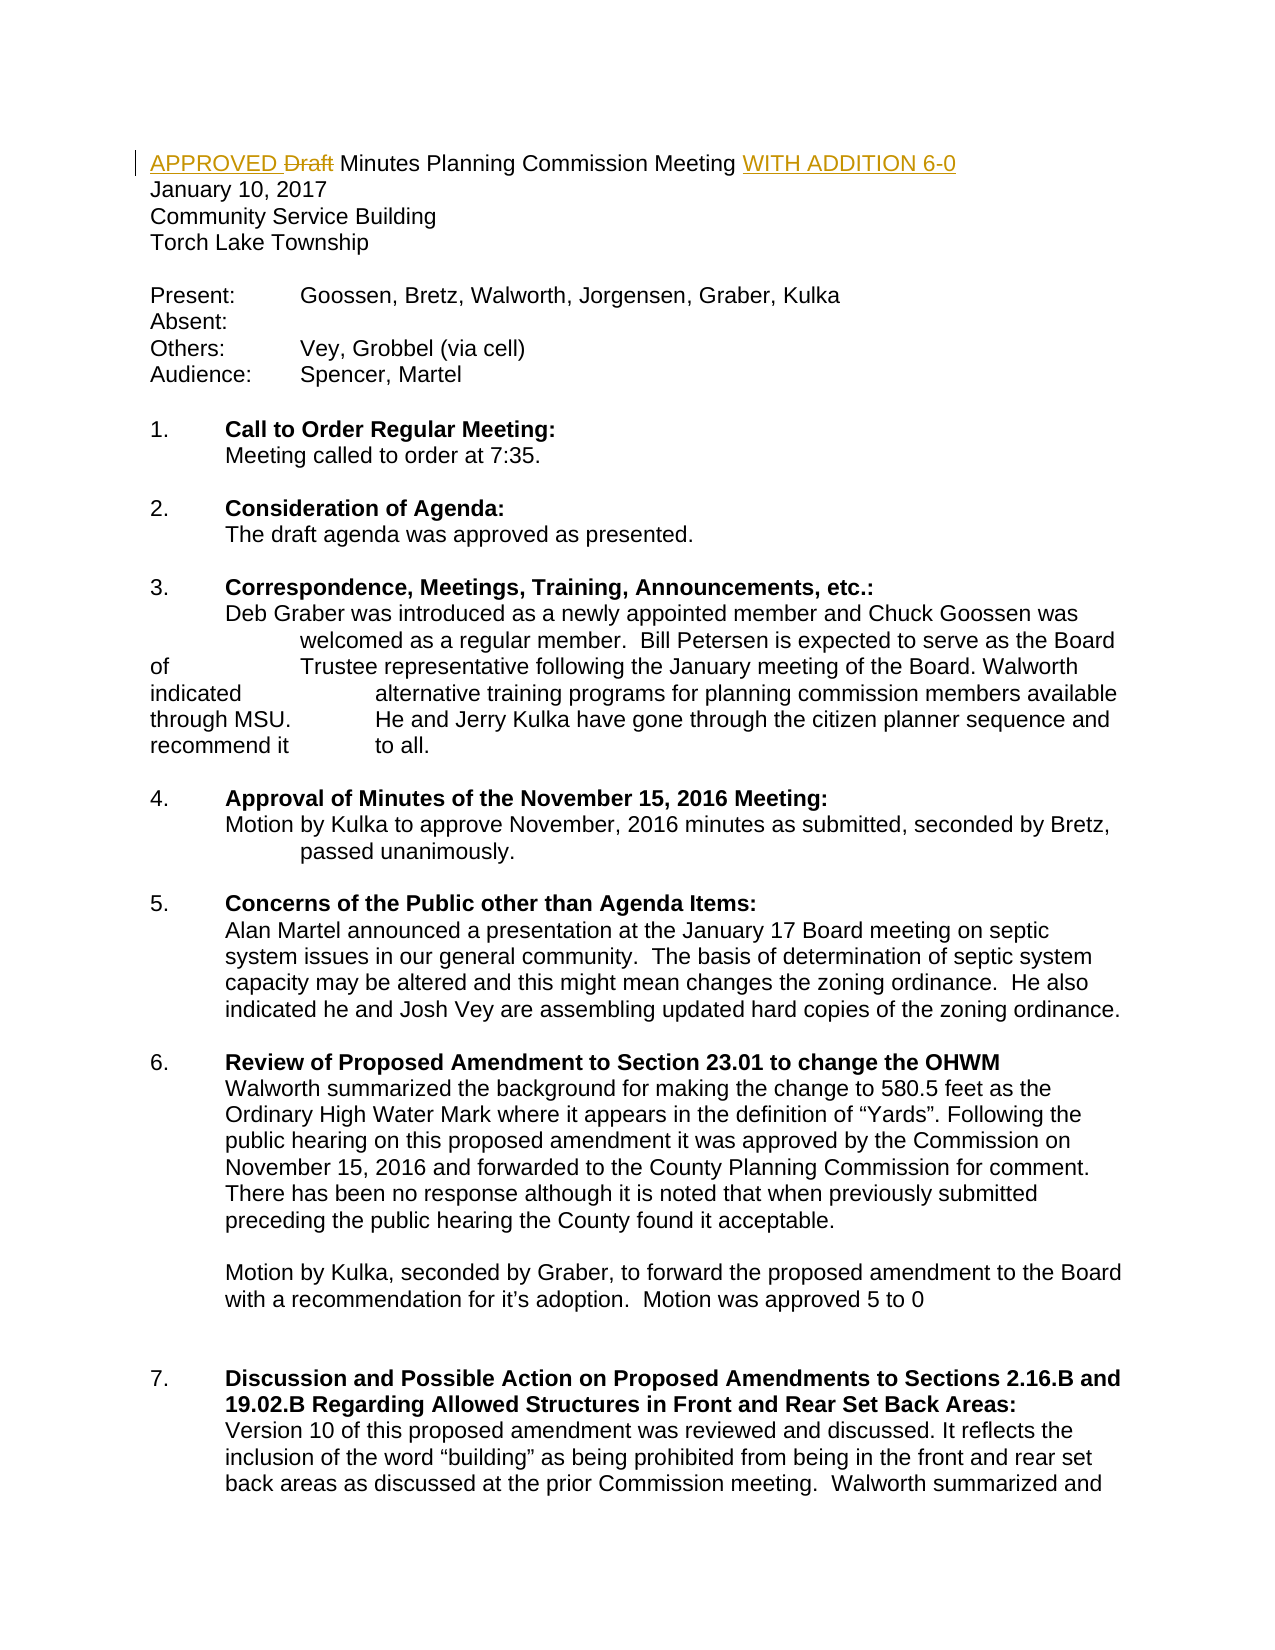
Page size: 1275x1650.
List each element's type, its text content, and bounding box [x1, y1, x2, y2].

text Present: Goossen, Bretz, Walworth, Jorgensen, Graber, Kulka [150, 282, 1125, 308]
text January 10, 2017 [150, 176, 1125, 203]
text Absent: [150, 308, 1125, 334]
text Motion by Kulka to approve November, 2016 minutes as submitted, seconded by Bretz, passed unanimously. [150, 811, 1125, 864]
text 1. Call to Order Regular Meeting: [150, 416, 1125, 442]
text 4. Approval of Minutes of the November 15, 2016 Meeting: [150, 785, 1125, 811]
text The draft agenda was approved as presented. [150, 521, 1125, 548]
text Motion by Kulka, seconded by Graber, to forward the proposed amendment to the Board with a recommendation for it’s adoption. Motion was approved 5 to 0 [225, 1259, 1125, 1312]
text Others: Vey, Grobbel (via cell) [150, 334, 1125, 361]
text 2. Consideration of Agenda: [150, 495, 1125, 521]
text Torch Lake Township [150, 229, 1125, 255]
text 6. Review of Proposed Amendment to Section 23.01 to change the OHWM [150, 1048, 1125, 1075]
text 5. Concerns of the Public other than Agenda Items: [150, 890, 1125, 917]
list 7. Discussion and Possible Action on Proposed Amendments to Sections 2.16.B and 19.02.B Regarding Allowed Structures in Front and Rear Set Back Areas: [150, 1365, 1125, 1417]
text Walworth summarized the background for making the change to 580.5 feet as the Ordinary High Water Mark where it appears in the definition of “Yards”. Following the public hearing on this proposed amendment it was approved by the Commission on November 15, 2016 and forwarded to the County Planning Commission for comment. There has been no response although it is noted that when previously submitted preceding the public hearing the County found it acceptable. [225, 1075, 1125, 1233]
text Alan Martel announced a presentation at the January 17 Board meeting on septic system issues in our general community. The basis of determination of septic system capacity may be altered and this might mean changes the zoning ordinance. He also indicated he and Josh Vey are assembling updated hard copies of the zoning ordinance. [225, 917, 1125, 1022]
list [225, 1417, 1125, 1496]
text Minutes Planning Commission Meeting [150, 150, 1125, 176]
text Audience: Spencer, Martel [150, 361, 1125, 387]
text Deb Graber was introduced as a newly appointed member and Chuck Goossen was welcomed as a regular member. Bill Petersen is expected to serve as the Board of Trustee representative following the January meeting of the Board. Walworth indicated alternative training programs for planning commission members available through MSU. He and Jerry Kulka have gone through the citizen planner sequence and recommend it to all. [150, 600, 1125, 758]
text 3. Correspondence, Meetings, Training, Announcements, etc.: [150, 574, 1125, 600]
text Community Service Building [150, 203, 1125, 229]
text Meeting called to order at 7:35. [150, 442, 1125, 469]
